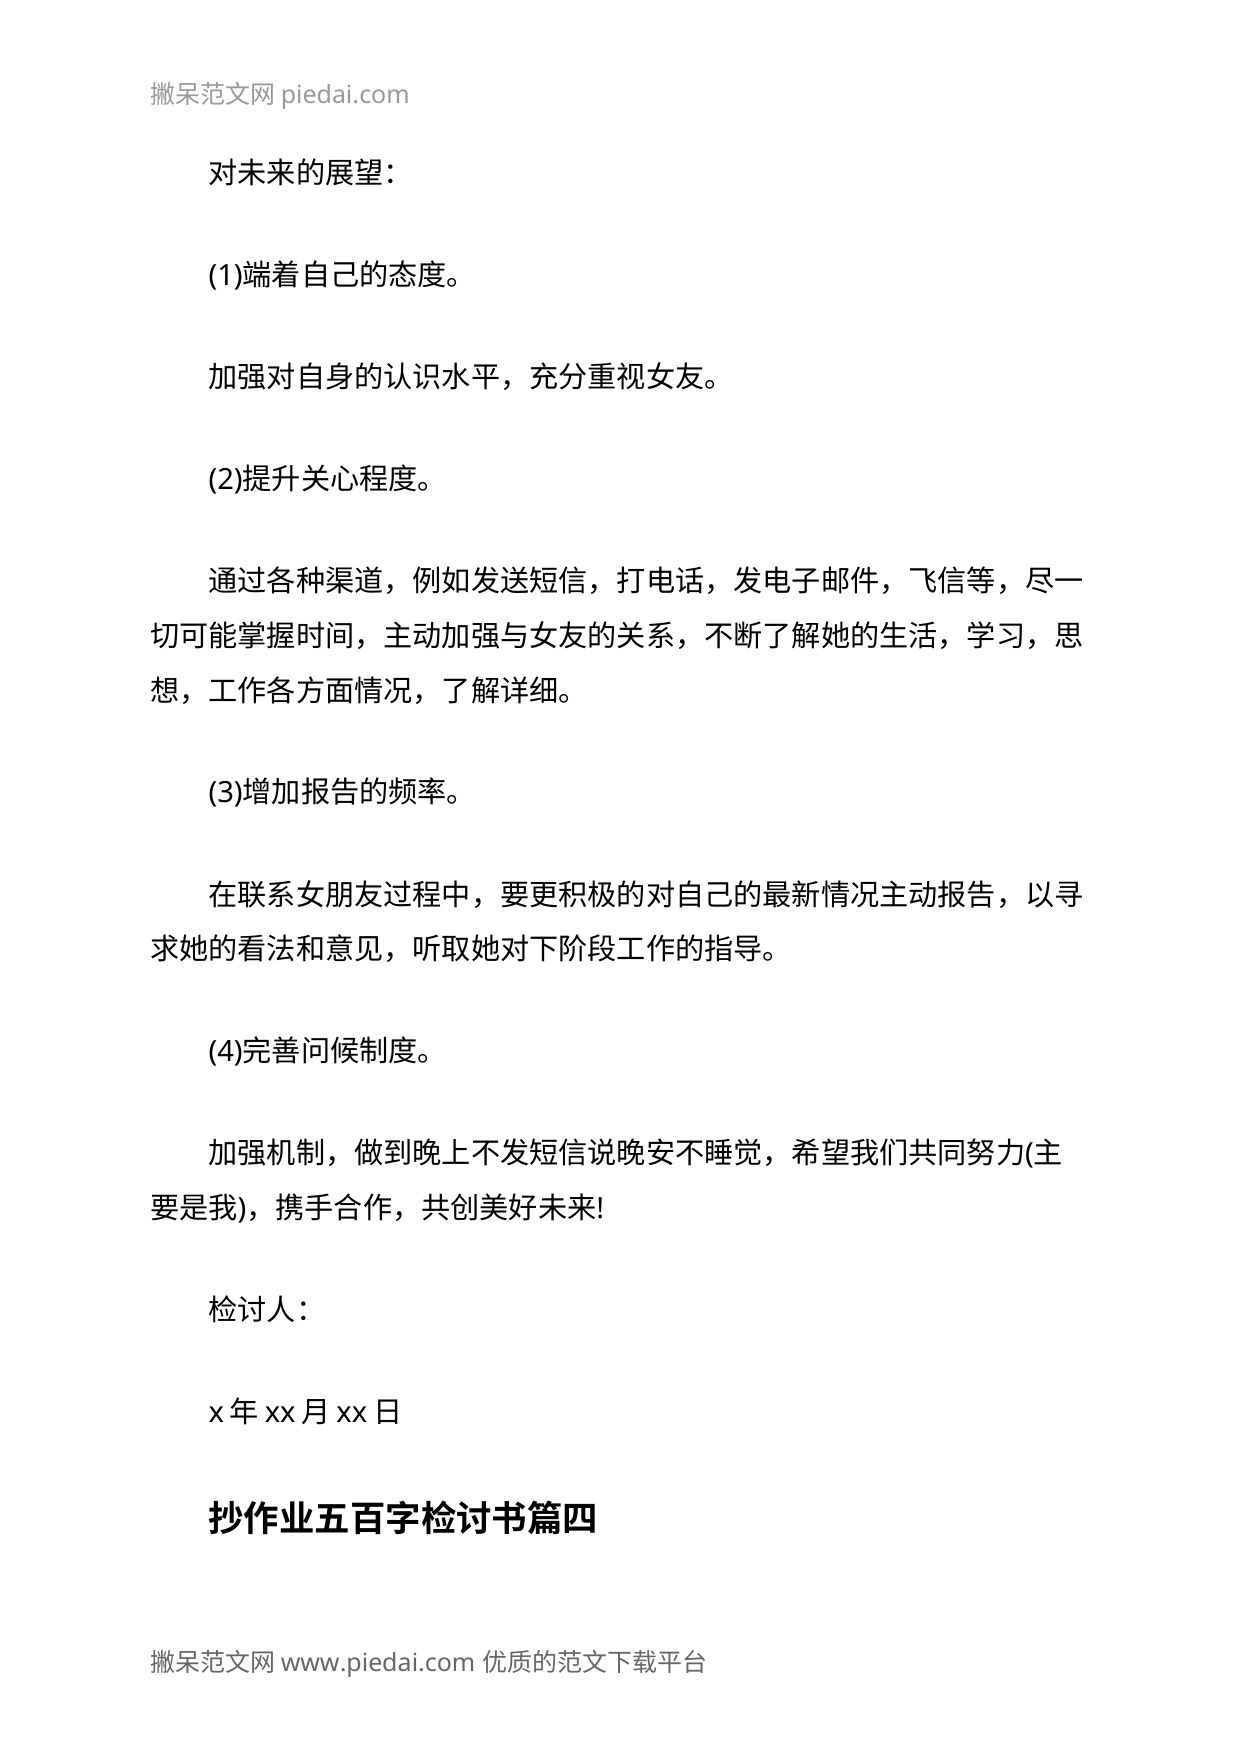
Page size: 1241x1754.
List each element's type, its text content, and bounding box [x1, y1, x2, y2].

text 抄作业五百字检讨书篇四 [150, 1490, 1090, 1542]
text (1)端着自己的态度。 [150, 252, 1090, 294]
text 加强机制，做到晚上不发短信说晚安不睡觉，希望我们共同努力(主要是我)，携手合作，共创美好未来! [150, 1130, 1090, 1227]
text 对未来的展望： [150, 150, 1090, 192]
text (4)完善问候制度。 [150, 1028, 1090, 1070]
text (3)增加报告的频率。 [150, 769, 1090, 811]
text 检讨人： [150, 1287, 1090, 1329]
text (2)提升关心程度。 [150, 456, 1090, 498]
text 在联系女朋友过程中，要更积极的对自己的最新情况主动报告，以寻求她的看法和意见，听取她对下阶段工作的指导。 [150, 871, 1090, 968]
text 加强对自身的认识水平，充分重视女友。 [150, 354, 1090, 396]
text 通过各种渠道，例如发送短信，打电话，发电子邮件，飞信等，尽一切可能掌握时间，主动加强与女友的关系，不断了解她的生活，学习，思想，工作各方面情况，了解详细。 [150, 557, 1090, 709]
text x年xx月xx日 [150, 1388, 1090, 1431]
